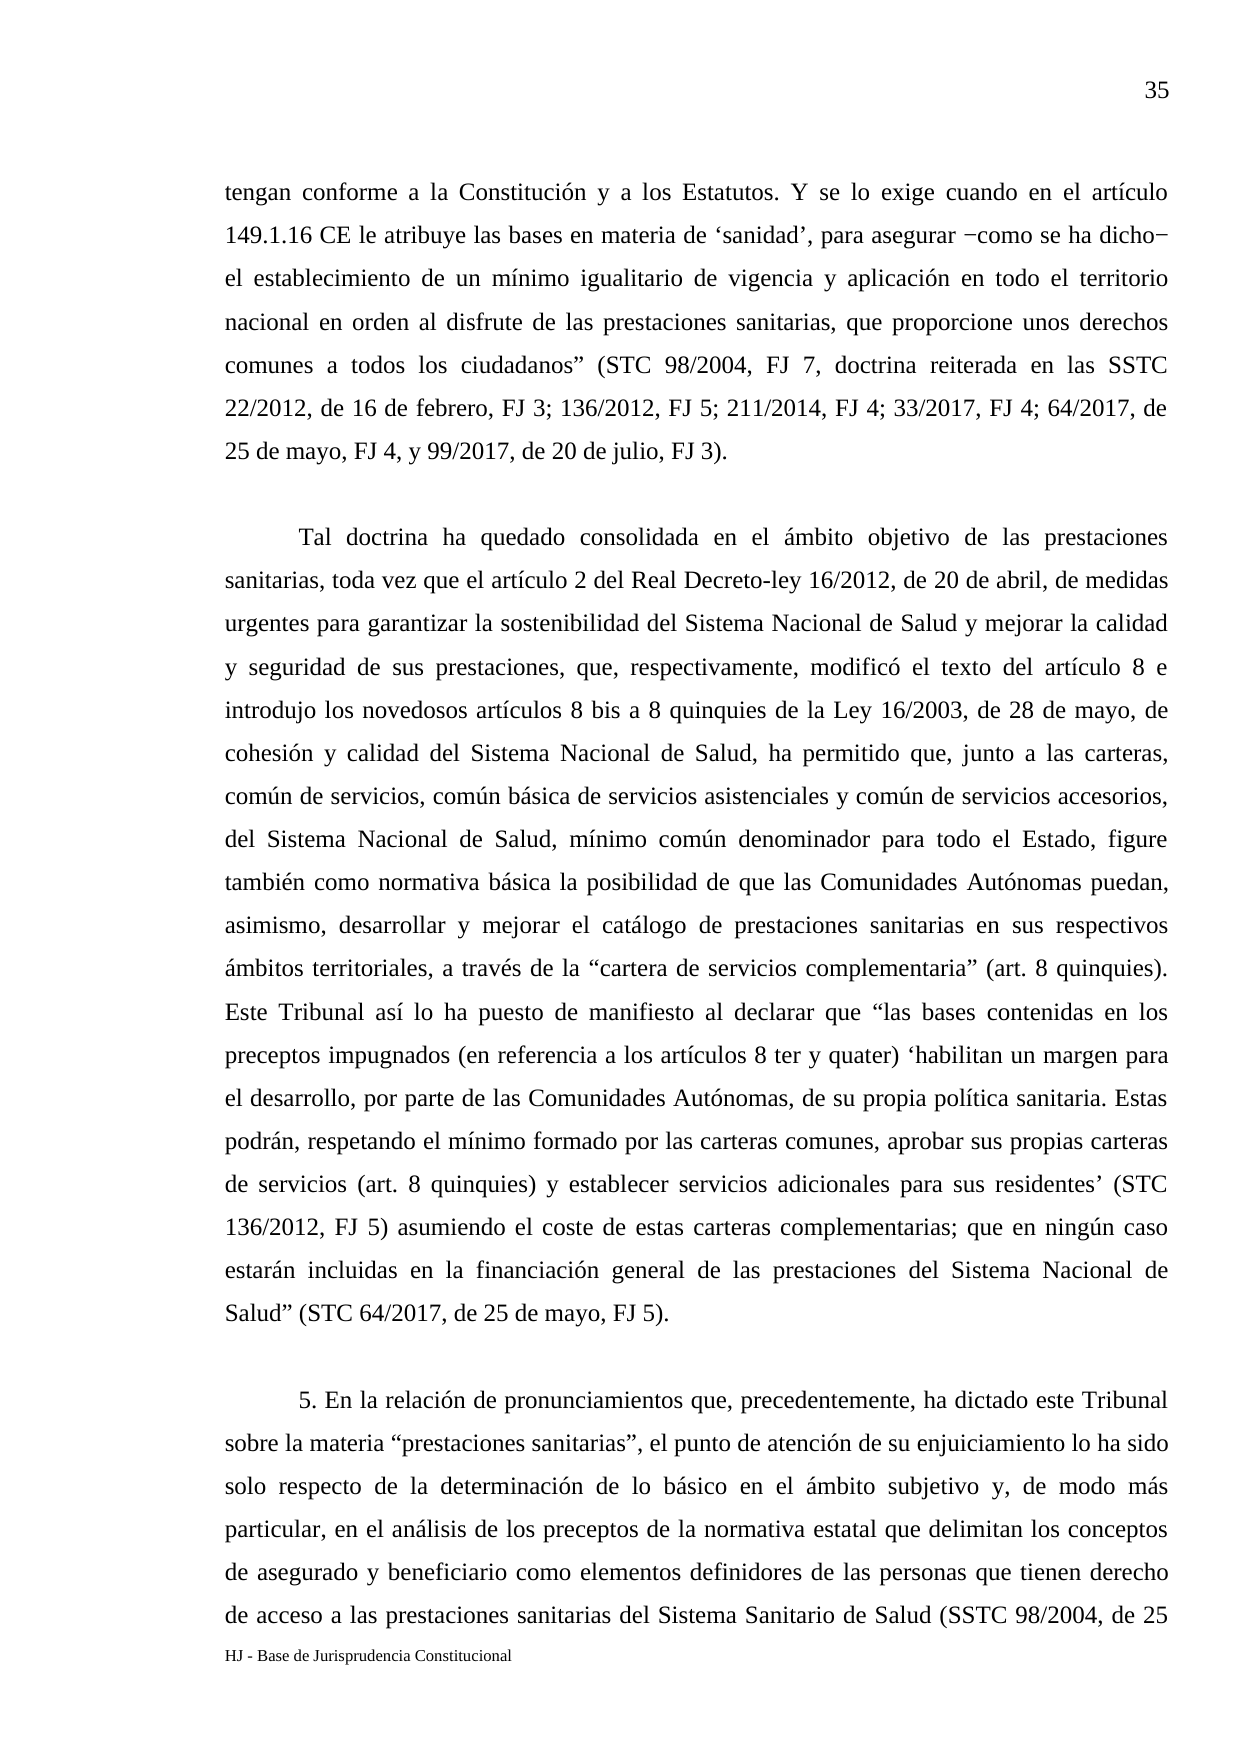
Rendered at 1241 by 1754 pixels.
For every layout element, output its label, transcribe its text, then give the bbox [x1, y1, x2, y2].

text Tal doctrina ha quedado consolidada en el ámbito objetivo de las prestaciones sanitarias, toda vez que el artículo 2 del Real Decreto-ley 16/2012, de 20 de abril, de medidas urgentes para garantizar la sostenibilidad del Sistema Nacional de Salud y mejorar la calidad y seguridad de sus prestaciones, que, respectivamente, modificó el texto del artículo 8 e introdujo los novedosos artículos 8 bis a 8 quinquies de la Ley 16/2003, de 28 de mayo, de cohesión y calidad del Sistema Nacional de Salud, ha permitido que, junto a las carteras, común de servicios, común básica de servicios asistenciales y común de servicios accesorios, del Sistema Nacional de Salud, mínimo común denominador para todo el Estado, figure también como normativa básica la posibilidad de que las Comunidades Autónomas puedan, asimismo, desarrollar y mejorar el catálogo de prestaciones sanitarias en sus respectivos ámbitos territoriales, a través de la “cartera de servicios complementaria” (art. 8 quinquies). Este Tribunal así lo ha puesto de manifiesto al declarar que “las bases contenidas en los preceptos impugnados (en referencia a los artículos 8 ter y quater) ‘habilitan un margen para el desarrollo, por parte de las Comunidades Autónomas, de su propia política sanitaria. Estas podrán, respetando el mínimo formado por las carteras comunes, aprobar sus propias carteras de servicios (art. 8 quinquies) y establecer servicios adicionales para sus residentes’ (STC 136/2012, FJ 5) asumiendo el coste de estas carteras complementarias; que en ningún caso estarán incluidas en la financiación general de las prestaciones del Sistema Nacional de Salud” (STC 64/2017, de 25 de mayo, FJ 5). [224, 522, 1169, 1327]
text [224, 177, 1169, 465]
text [224, 1385, 1169, 1629]
